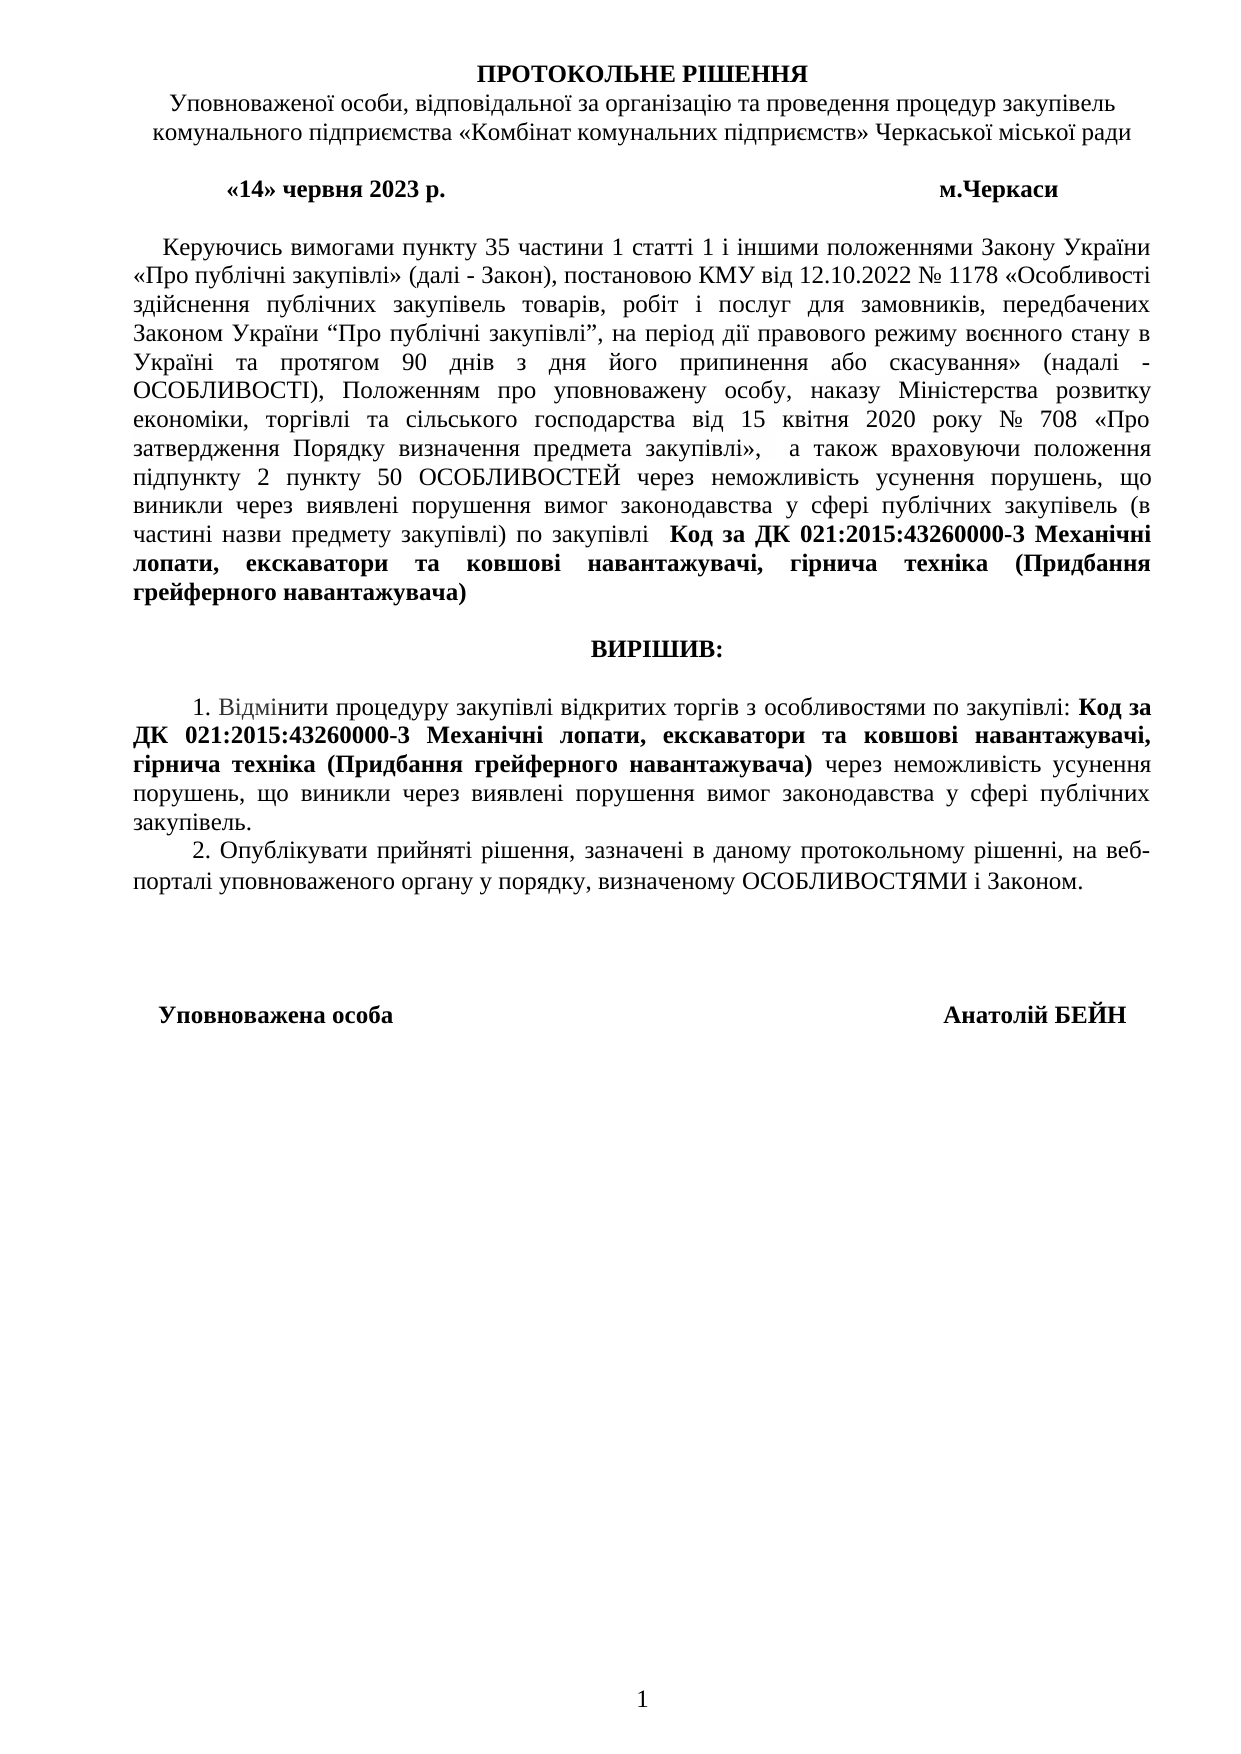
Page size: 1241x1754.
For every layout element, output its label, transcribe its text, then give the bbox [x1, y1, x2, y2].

text Уповноваженої особи, відповідальної за організацію та проведення процедур закупівель [133, 88, 1152, 117]
text Уповноважена особа Анатолій БЕЙН [133, 1000, 1152, 1029]
text Керуючись вимогами пункту 35 частини 1 статті 1 і іншими положеннями Закону України «Про публічні закупівлі» (далі - Закон), постановою КМУ від 12.10.2022 № 1178 «Особливості здійснення публічних закупівель товарів, робіт і послуг для замовників, передбачених Законом України “Про публічні закупівлі”, на період дії правового режиму воєнного стану в Україні та протягом 90 днів з дня його припинення або скасування» (надалі - ОСОБЛИВОСТІ), Положенням про уповноважену особу, наказу Міністерства розвитку економіки, торгівлі та сільського господарства від 15 квітня 2020 року № 708 «Про затвердження Порядку визначення предмета закупівлі», а також враховуючи положення підпункту 2 пункту 50 ОСОБЛИВОСТЕЙ через неможливість усунення порушень, що виникли через виявлені порушення вимог законодавства у сфері публічних закупівель (в частині назви предмету закупівлі) по закупівлі Код за ДК 021:2015:43260000-3 Механічні лопати, екскаватори та ковшові навантажувачі, гірнича техніка (Придбання грейферного навантажувача) [133, 232, 1152, 404]
text 2. Опублікувати прийняті рішення, зазначені в даному протокольному рішенні, на веб-порталі уповноваженого органу у порядку, визначеному Особливостями і Законом. [133, 835, 1152, 895]
text «14» червня 2023 р. м.Черкаси [133, 174, 1152, 203]
text комунального підприємства «Комбінат комунальних підприємств» Черкаської міської ради [133, 117, 1152, 145]
text ПРОТОКОЛЬНЕ РІШЕННЯ [133, 59, 1152, 88]
text 1. Відмінити процедуру закупівлі відкритих торгів з особливостями по закупівлі: Код за ДК 021:2015:43260000-3 Механічні лопати, екскаватори та ковшові навантажувачі, гірнича техніка (Придбання грейферного навантажувача) через неможливість усунення порушень, що виникли через виявлені порушення вимог законодавства у сфері публічних закупівель. [133, 692, 1152, 835]
text Керуючись вимогами пункту 35 частини 1 статті 1 і іншими положеннями Закону України «Про публічні закупівлі» (далі - Закон), постановою КМУ від 12.10.2022 № 1178 «Особливості здійснення публічних закупівель товарів, робіт і послуг для замовників, передбачених Законом України “Про публічні закупівлі”, на період дії правового режиму воєнного стану в Україні та протягом 90 днів з дня його припинення або скасування» (надалі - ОСОБЛИВОСТІ), Положенням про уповноважену особу, наказу Міністерства розвитку економіки, торгівлі та сільського господарства від 15 квітня 2020 року № 708 «Про затвердження Порядку визначення предмета закупівлі», а також враховуючи положення підпункту 2 пункту 50 ОСОБЛИВОСТЕЙ через неможливість усунення порушень, що виникли через виявлені порушення вимог законодавства у сфері публічних закупівель (в частині назви предмету закупівлі) по закупівлі Код за ДК 021:2015:43260000-3 Механічні лопати, екскаватори та ковшові навантажувачі, гірнича техніка (Придбання грейферного навантажувача) [133, 433, 1152, 605]
text ВИРІШИВ: [133, 634, 1152, 663]
